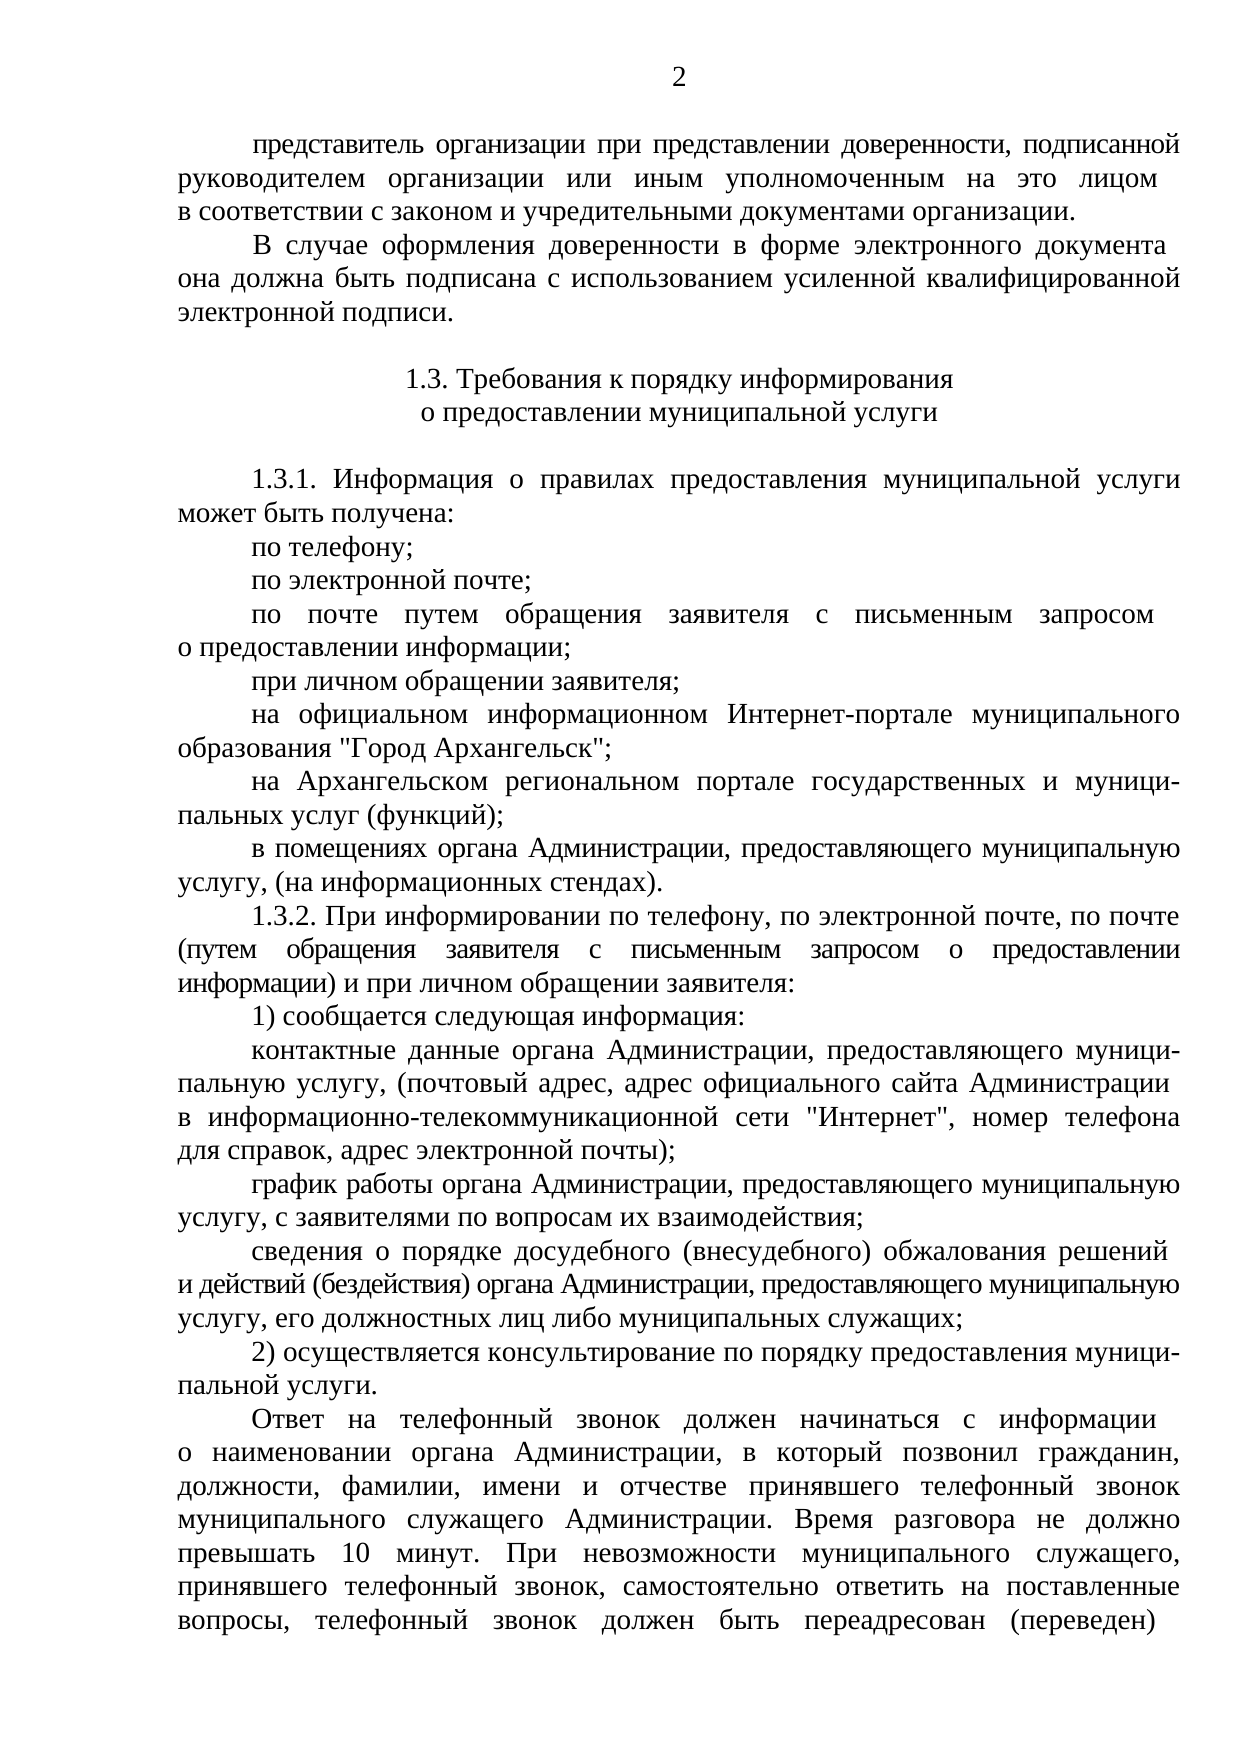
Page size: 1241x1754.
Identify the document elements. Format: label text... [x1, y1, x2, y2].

text по телефону; [177, 529, 1181, 562]
text 1) сообщается следующая информация: [177, 998, 1181, 1032]
text 2) осуществляется консультирование по порядку предоставления муници-пальной услуги. [177, 1334, 1181, 1401]
text 1.3.1. Информация о правилах предоставления муниципальной услуги может быть получена: [177, 462, 1181, 529]
text контактные данные органа Администрации, предоставляющего муници-пальную услугу, (почтовый адрес, адрес официального сайта Администрации в информационно-телекоммуникационной сети "Интернет", номер телефона для справок, адрес электронной почты); [177, 1032, 1181, 1166]
text по электронной почте; [177, 562, 1181, 596]
text представитель организации при представлении доверенности, подписанной руководителем организации или иным уполномоченным на это лицом в соответствии с законом и учредительными документами организации. [177, 126, 1181, 227]
text 1.3.2. При информировании по телефону, по электронной почте, по почте (путем обращения заявителя с письменным запросом о предоставлении информации) и при личном обращении заявителя: [177, 898, 1181, 998]
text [177, 1401, 1181, 1636]
text на официальном информационном Интернет-портале муниципального образования "Город Архангельск"; [177, 696, 1181, 763]
text на Архангельском региональном портале государственных и муници-пальных услуг (функций); [177, 763, 1181, 831]
text сведения о порядке досудебного (внесудебного) обжалования решений и действий (бездействия) органа Администрации, предоставляющего муниципальную услугу, его должностных лиц либо муниципальных служащих; [177, 1233, 1181, 1334]
text график работы органа Администрации, предоставляющего муниципальную услугу, с заявителями по вопросам их взаимодействия; [177, 1166, 1181, 1233]
text по почте путем обращения заявителя с письменным запросом о предоставлении информации; [177, 596, 1181, 663]
text В случае оформления доверенности в форме электронного документа она должна быть подписана с использованием усиленной квалифицированной электронной подписи. [177, 227, 1181, 327]
text в помещениях органа Администрации, предоставляющего муниципальную услугу, (на информационных стендах). [177, 831, 1181, 898]
text 1.3. Требования к порядку информирования [177, 361, 1181, 394]
text о предоставлении муниципальной услуги [177, 394, 1181, 428]
text при личном обращении заявителя; [177, 663, 1181, 696]
